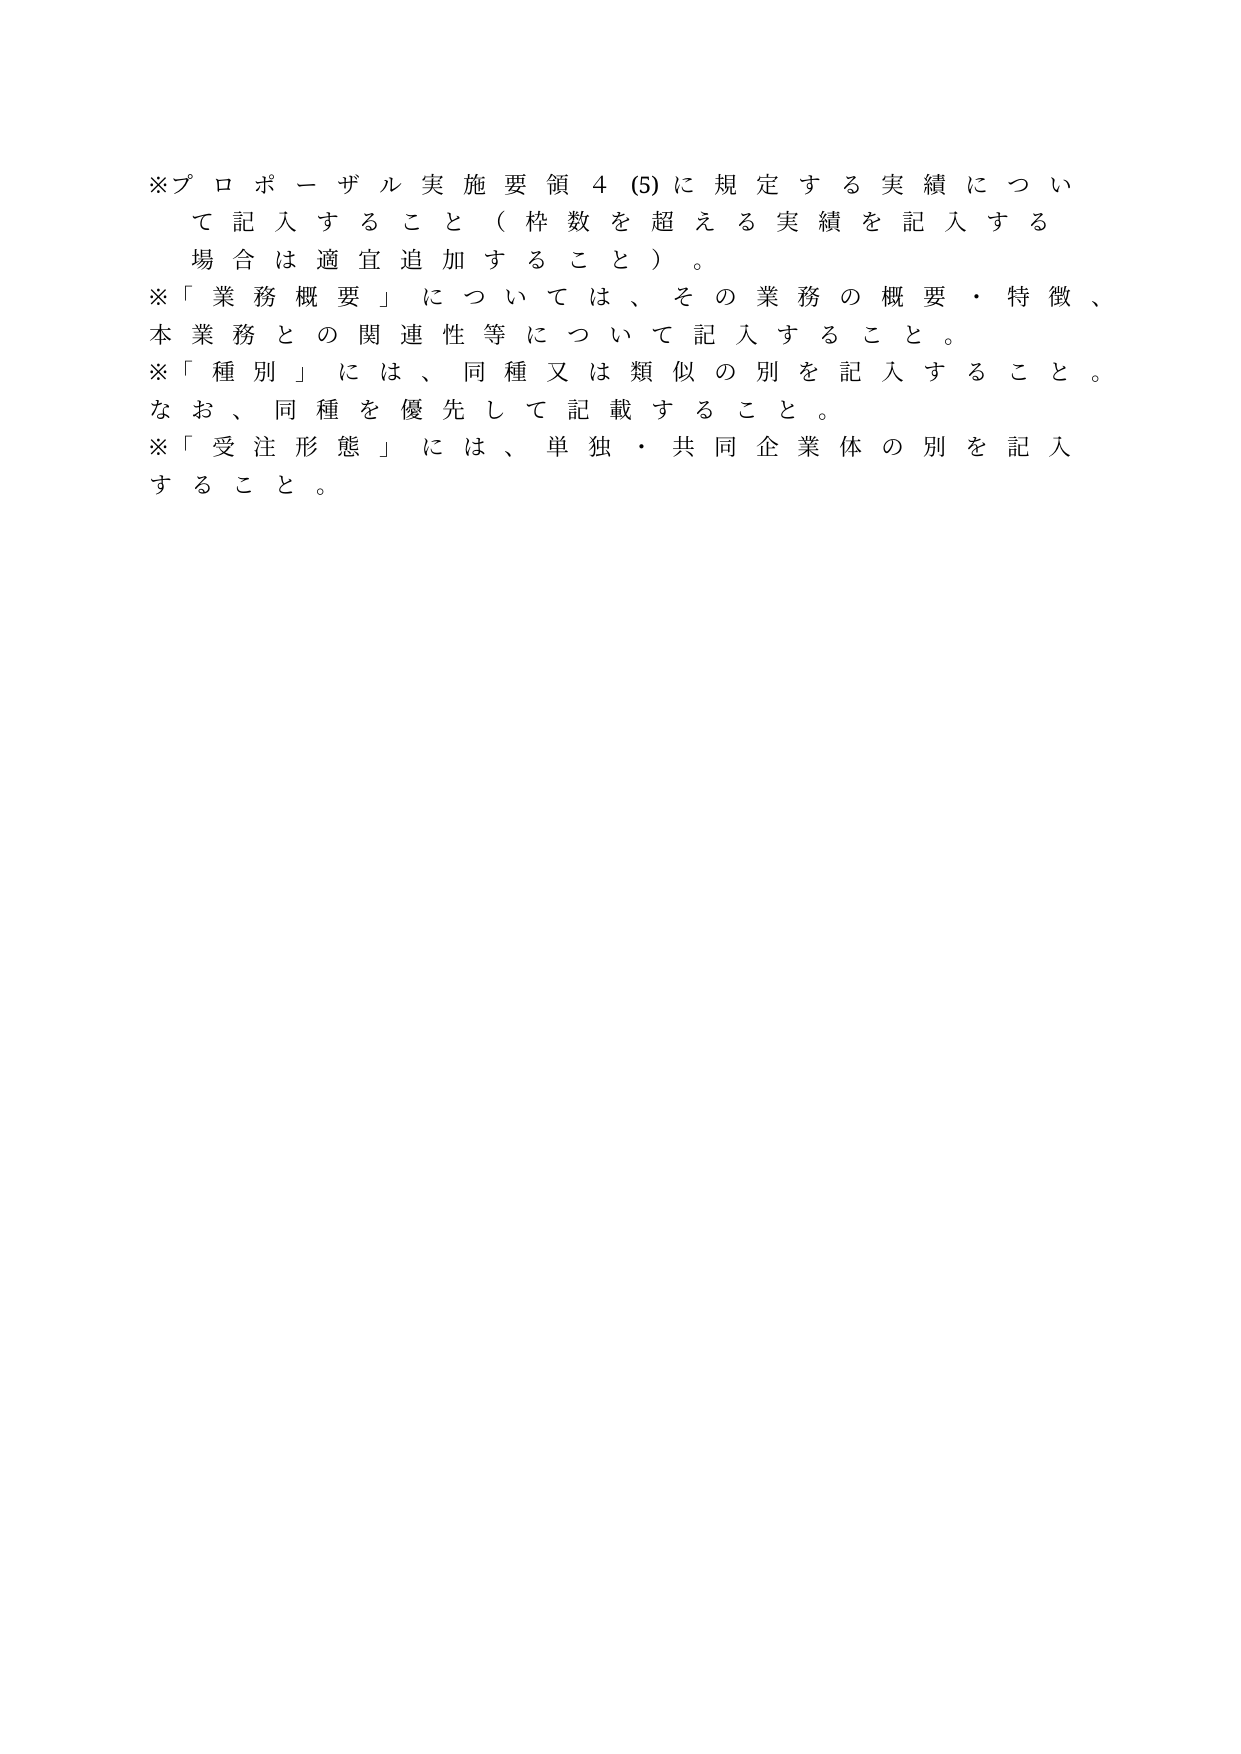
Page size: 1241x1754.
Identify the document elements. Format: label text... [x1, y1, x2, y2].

text ※「業務概要」については、その業務の概要・特徴、本業務との関連性等について記入すること。 [149, 277, 1091, 352]
text ※「受注形態」には、単独・共同企業体の別を記入すること。 [149, 427, 1091, 502]
text ※プロポーザル実施要領４(5)に規定する実績について記入すること（枠数を超える実績を記入する場合は適宜追加すること）。 [149, 164, 1091, 277]
text ※「種別」には、同種又は類似の別を記入すること。なお、同種を優先して記載すること。 [149, 352, 1091, 427]
